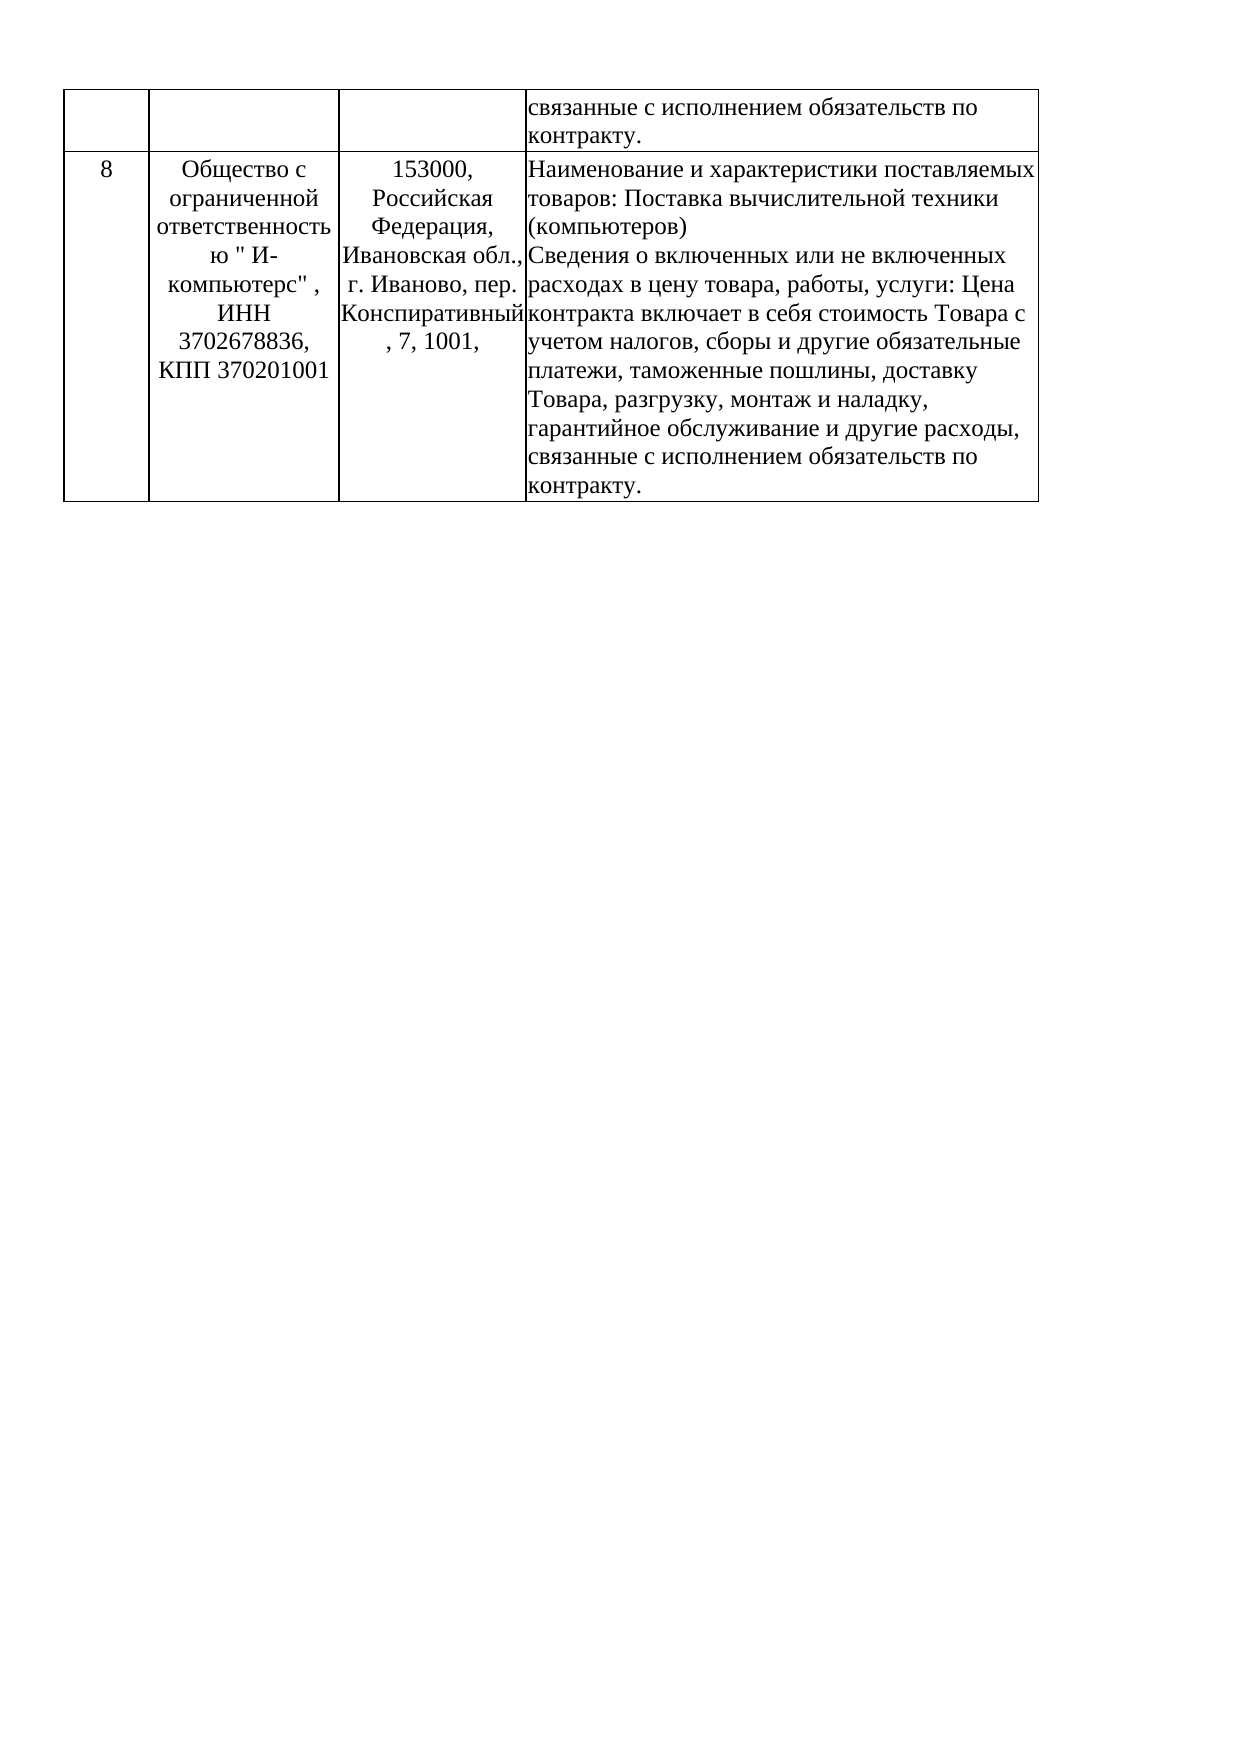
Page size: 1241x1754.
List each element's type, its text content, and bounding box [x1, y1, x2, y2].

table_cell 7 [65, 90, 148, 151]
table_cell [340, 90, 525, 151]
table_cell 8 [65, 152, 148, 501]
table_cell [150, 90, 338, 151]
table_cell 153000, Российская Федерация, Ивановская обл., г. Иваново, пер. Конспиративный, 7, 1001, [340, 152, 525, 501]
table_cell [527, 90, 1038, 151]
table_cell Общество с ограниченной ответственностью " И-компьютерс" , ИНН 3702678836, КПП 370201001 [150, 152, 338, 501]
